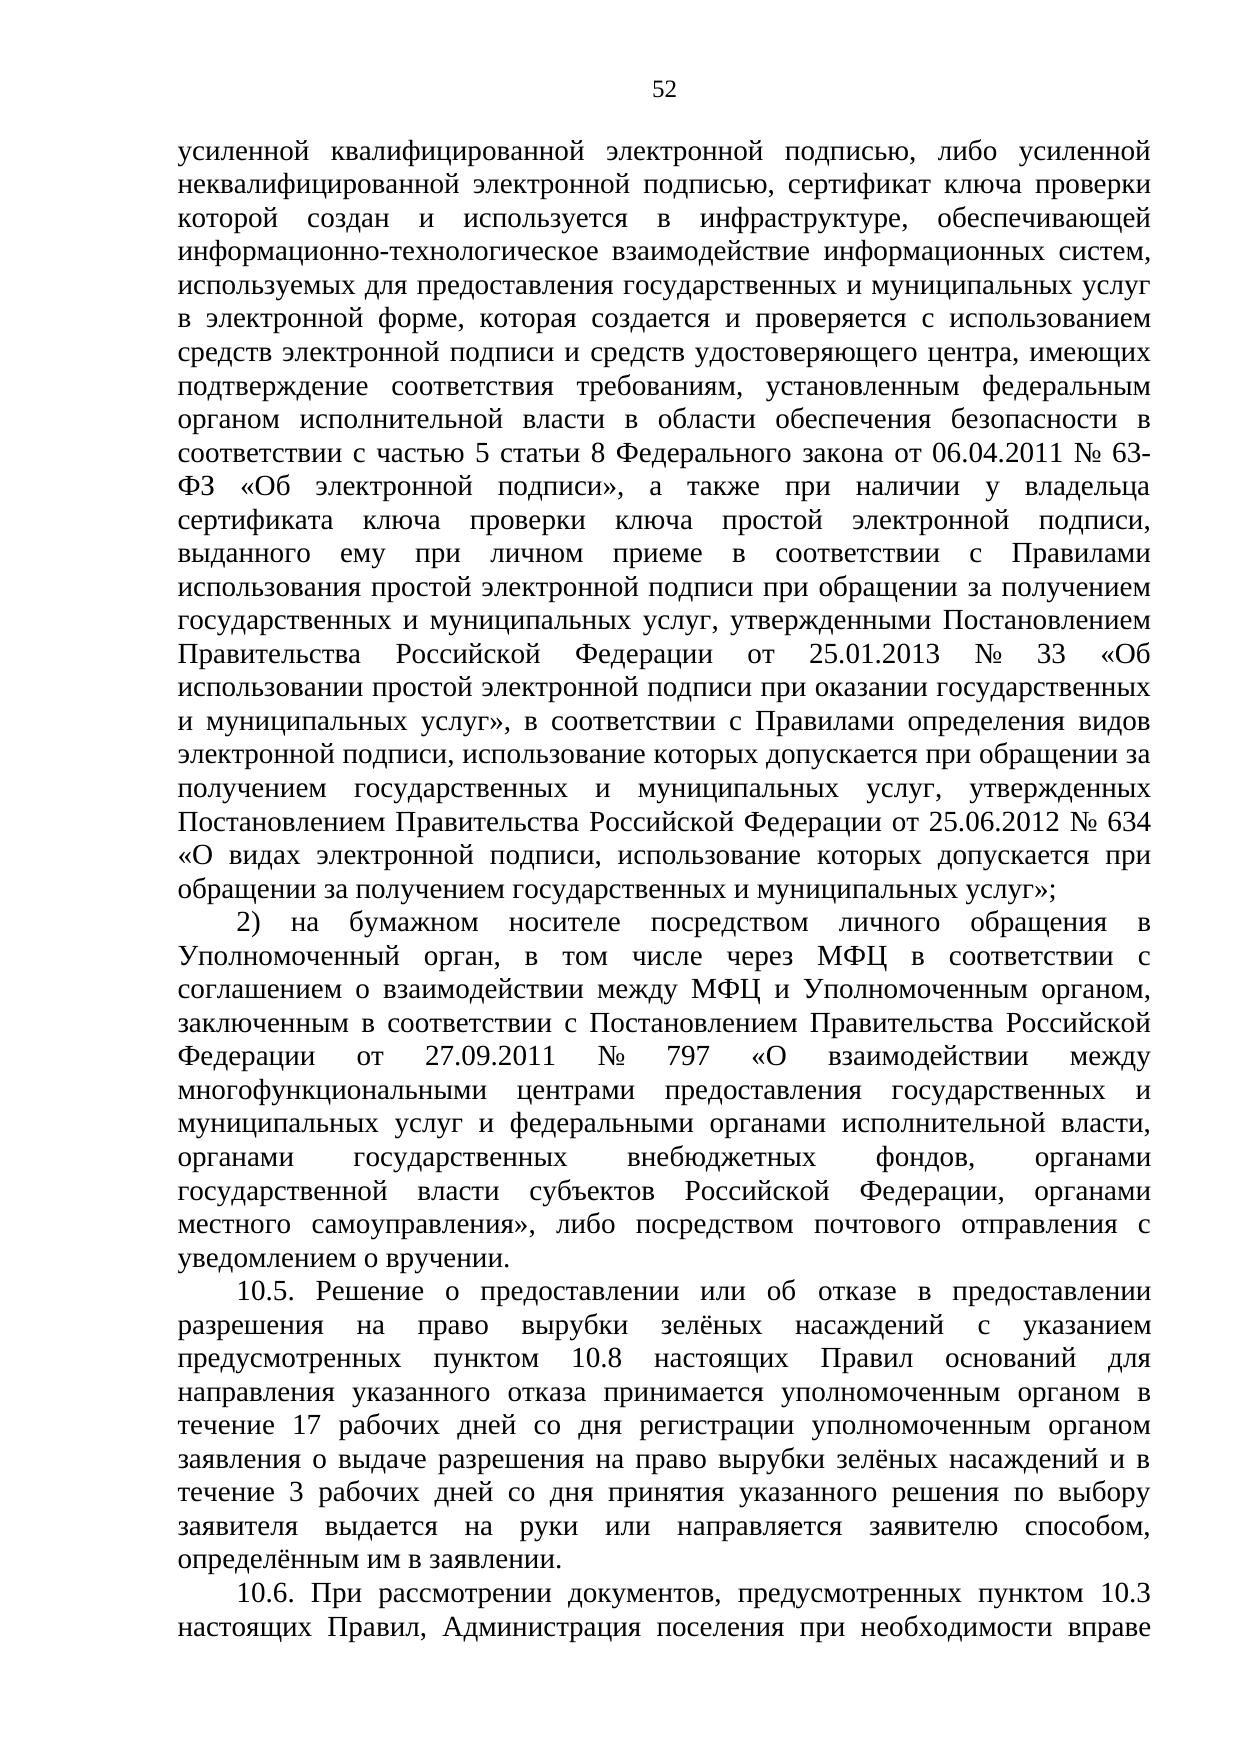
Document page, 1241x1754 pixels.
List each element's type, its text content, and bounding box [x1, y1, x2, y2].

text 2) на бумажном носителе посредством личного обращения в Уполномоченный орган, в том числе через МФЦ в соответствии с соглашением о взаимодействии между МФЦ и Уполномоченным органом, заключенным в соответствии с Постановлением Правительства Российской Федерации от 27.09.2011 № 797 «О взаимодействии между многофункциональными центрами предоставления государственных и муниципальных услуг и федеральными органами исполнительной власти, органами государственных внебюджетных фондов, органами государственной власти субъектов Российской Федерации, органами местного самоуправления», либо посредством почтового отправления с уведомлением о вручении. [177, 904, 1152, 1273]
text 10.5. Решение о предоставлении или об отказе в предоставлении разрешения на право вырубки зелёных насаждений с указанием предусмотренных пунктом 10.8 настоящих Правил оснований для направления указанного отказа принимается уполномоченным органом в течение 17 рабочих дней со дня регистрации уполномоченным органом заявления о выдаче разрешения на право вырубки зелёных насаждений и в течение 3 рабочих дней со дня принятия указанного решения по выбору заявителя выдается на руки или направляется заявителю способом, определённым им в заявлении. [177, 1273, 1152, 1575]
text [177, 133, 1152, 904]
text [177, 1575, 1152, 1642]
